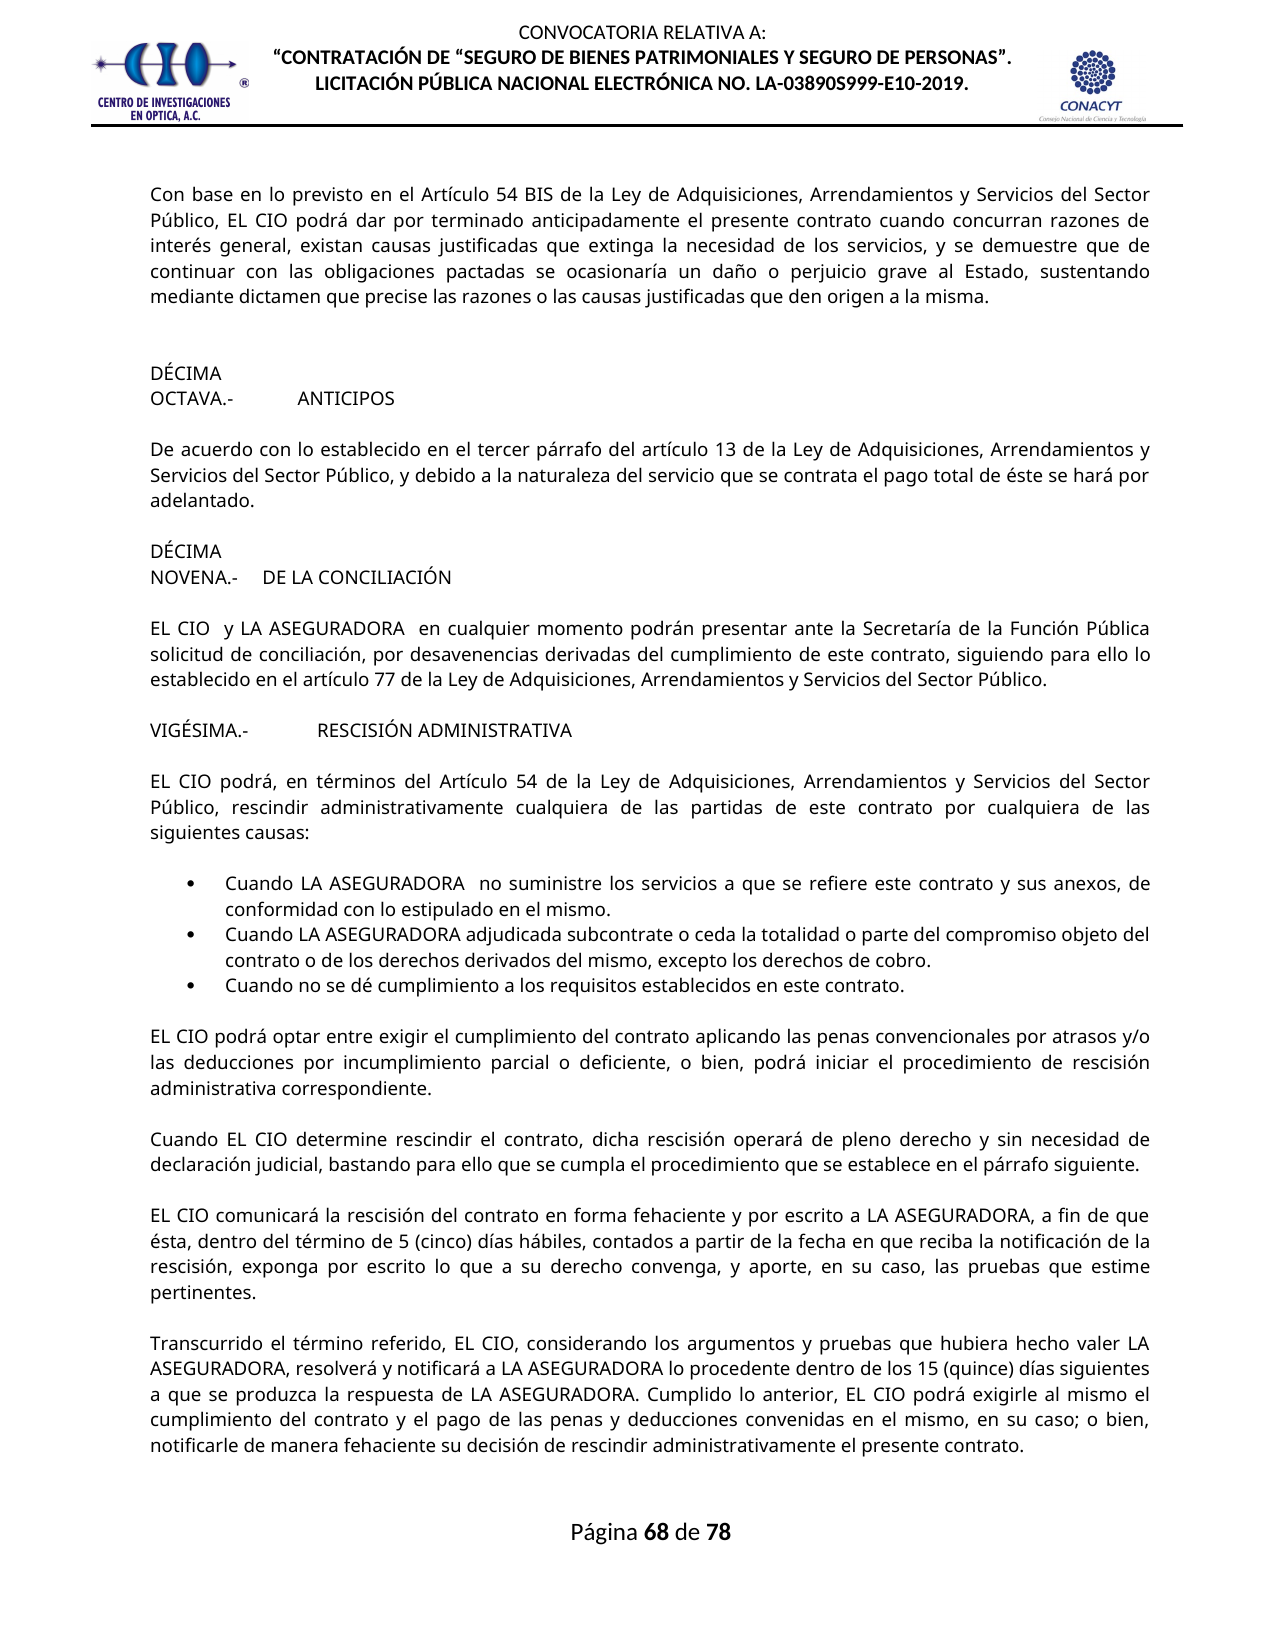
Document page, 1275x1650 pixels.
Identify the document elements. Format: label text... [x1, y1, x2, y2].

text EL CIO comunicará la rescisión del contrato en forma fehaciente y por escrito a LA ASEGURADORA, a fin de que ésta, dentro del término de 5 (cinco) días hábiles, contados a partir de la fecha en que reciba la notificación de la rescisión, exponga por escrito lo que a su derecho convenga, y aporte, en su caso, las pruebas que estime pertinentes. [150, 1202, 1152, 1304]
text EL CIO y LA ASEGURADORA en cualquier momento podrán presentar ante la Secretaría de la Función Pública solicitud de conciliación, por desavenencias derivadas del cumplimiento de este contrato, siguiendo para ello lo establecido en el artículo 77 de la Ley de Adquisiciones, Arrendamientos y Servicios del Sector Público. [150, 615, 1152, 692]
picture [91, 41, 249, 122]
text VIGÉSIMA.- RESCISIÓN ADMINISTRATIVA [150, 717, 1152, 743]
text De acuerdo con lo establecido en el tercer párrafo del artículo 13 de la Ley de Adquisiciones, Arrendamientos y Servicios del Sector Público, y debido a la naturaleza del servicio que se contrata el pago total de éste se hará por adelantado. [150, 437, 1152, 513]
text Cuando EL CIO determine rescindir el contrato, dicha rescisión operará de pleno derecho y sin necesidad de declaración judicial, bastando para ello que se cumpla el procedimiento que se establece en el párrafo siguiente. [150, 1126, 1152, 1177]
list Cuando LA ASEGURADORA no suministre los servicios a que se refiere este contrato y sus anexos, de conformidad con lo estipulado en el mismo. [187, 871, 1152, 922]
text Con base en lo previsto en el Artículo 54 BIS de la Ley de Adquisiciones, Arrendamientos y Servicios del Sector Público, EL CIO podrá dar por terminado anticipadamente el presente contrato cuando concurran razones de interés general, existan causas justificadas que extinga la necesidad de los servicios, y se demuestre que de continuar con las obligaciones pactadas se ocasionaría un daño o perjuicio grave al Estado, sustentando mediante dictamen que precise las razones o las causas justificadas que den origen a la misma. [150, 182, 1152, 309]
text Transcurrido el término referido, EL CIO, considerando los argumentos y pruebas que hubiera hecho valer LA ASEGURADORA, resolverá y notificará a LA ASEGURADORA lo procedente dentro de los 15 (quince) días siguientes a que se produzca la respuesta de LA ASEGURADORA. Cumplido lo anterior, EL CIO podrá exigirle al mismo el cumplimiento del contrato y el pago de las penas y deducciones convenidas en el mismo, en su caso; o bien, notificarle de manera fehaciente su decisión de rescindir administrativamente el presente contrato. [150, 1330, 1152, 1458]
list Cuando LA ASEGURADORA adjudicada subcontrate o ceda la totalidad o parte del compromiso objeto del contrato o de los derechos derivados del mismo, excepto los derechos de cobro. [187, 922, 1152, 973]
list Cuando no se dé cumplimiento a los requisitos establecidos en este contrato. [187, 973, 1152, 998]
text DÉCIMA [150, 539, 1152, 564]
text EL CIO podrá, en términos del Artículo 54 de la Ley de Adquisiciones, Arrendamientos y Servicios del Sector Público, rescindir administrativamente cualquiera de las partidas de este contrato por cualquiera de las siguientes causas: [150, 768, 1152, 845]
text DÉCIMA [150, 360, 1152, 386]
text OCTAVA.- ANTICIPOS [150, 386, 1152, 411]
text EL CIO podrá optar entre exigir el cumplimiento del contrato aplicando las penas convencionales por atrasos y/o las deducciones por incumplimiento parcial o deficiente, o bien, podrá iniciar el procedimiento de rescisión administrativa correspondiente. [150, 1024, 1152, 1100]
text NOVENA.- DE LA CONCILIACIÓN [150, 564, 1152, 590]
picture [1036, 50, 1147, 122]
